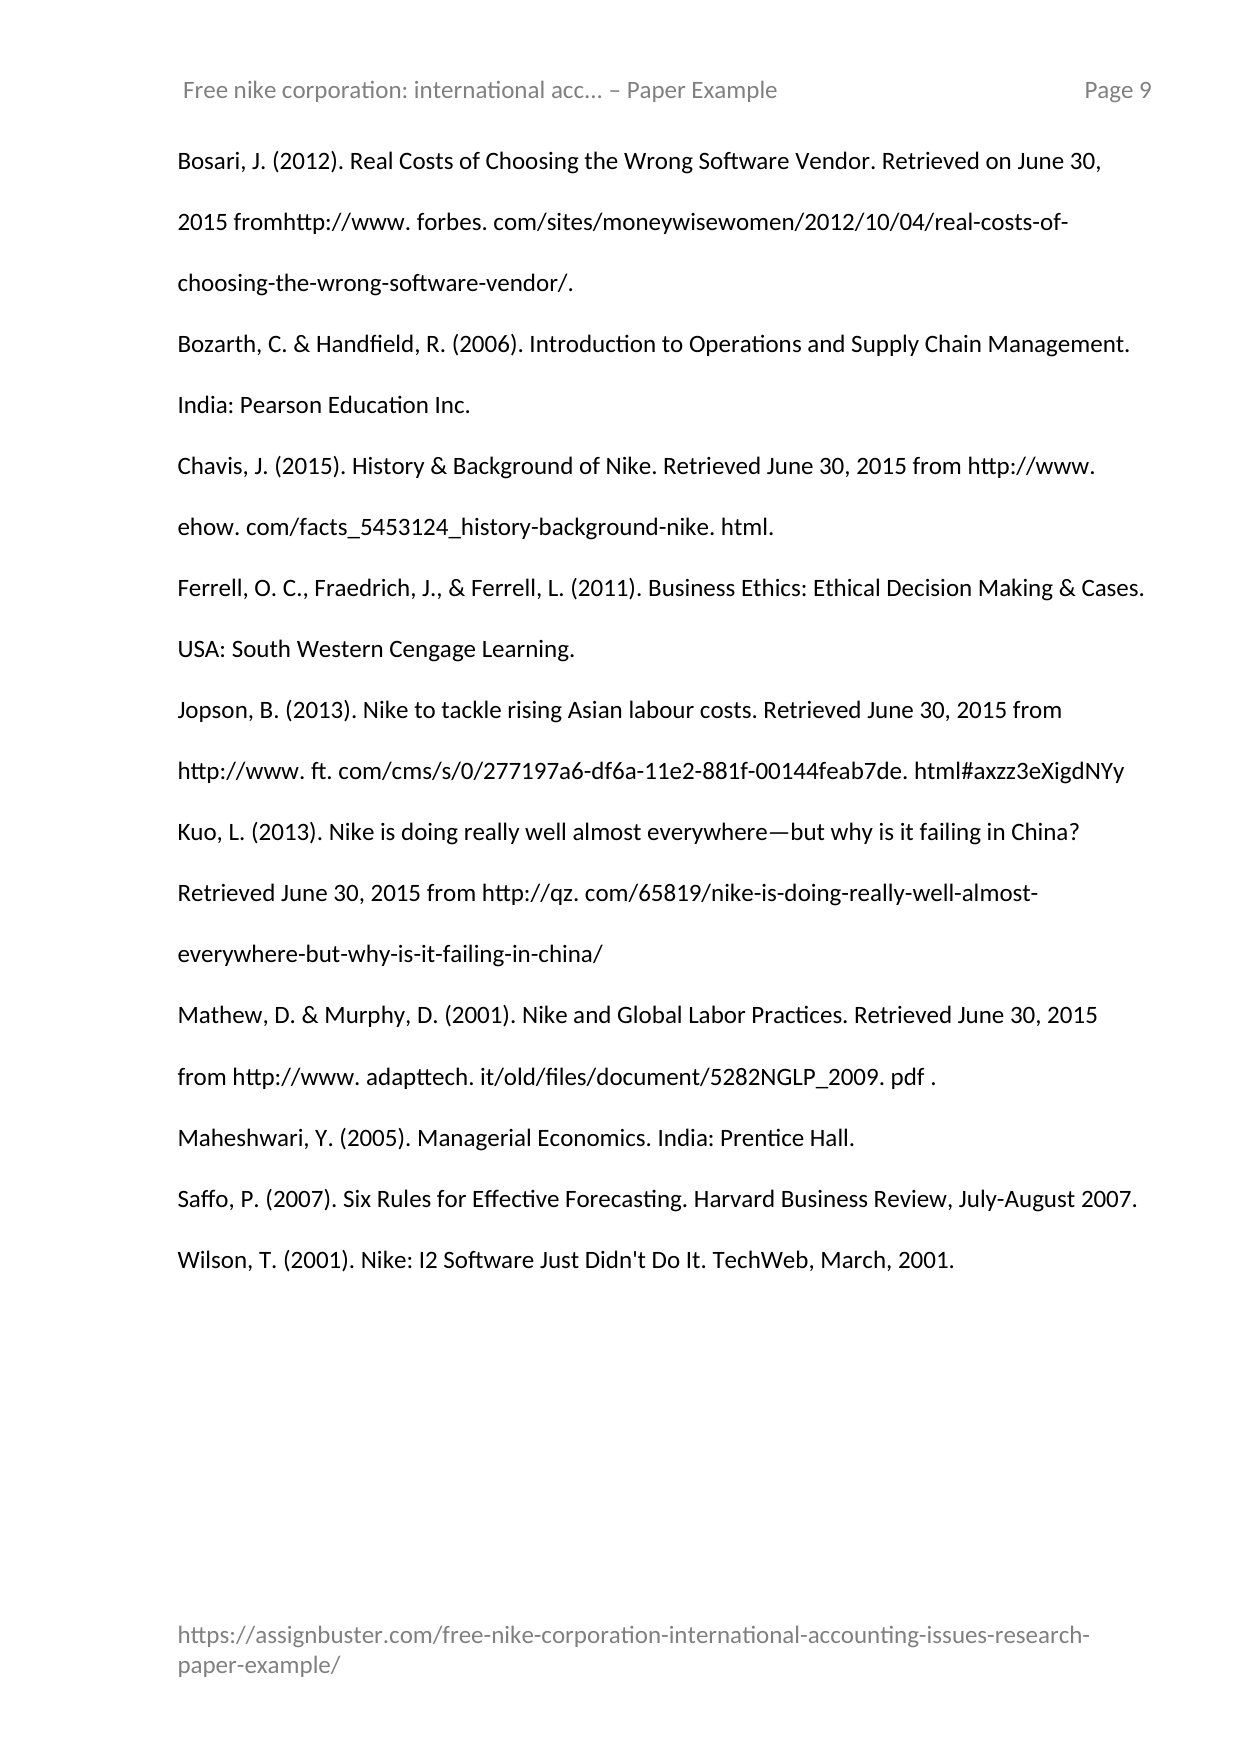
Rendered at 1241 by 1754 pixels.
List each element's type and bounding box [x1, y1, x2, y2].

text [177, 145, 1152, 1274]
